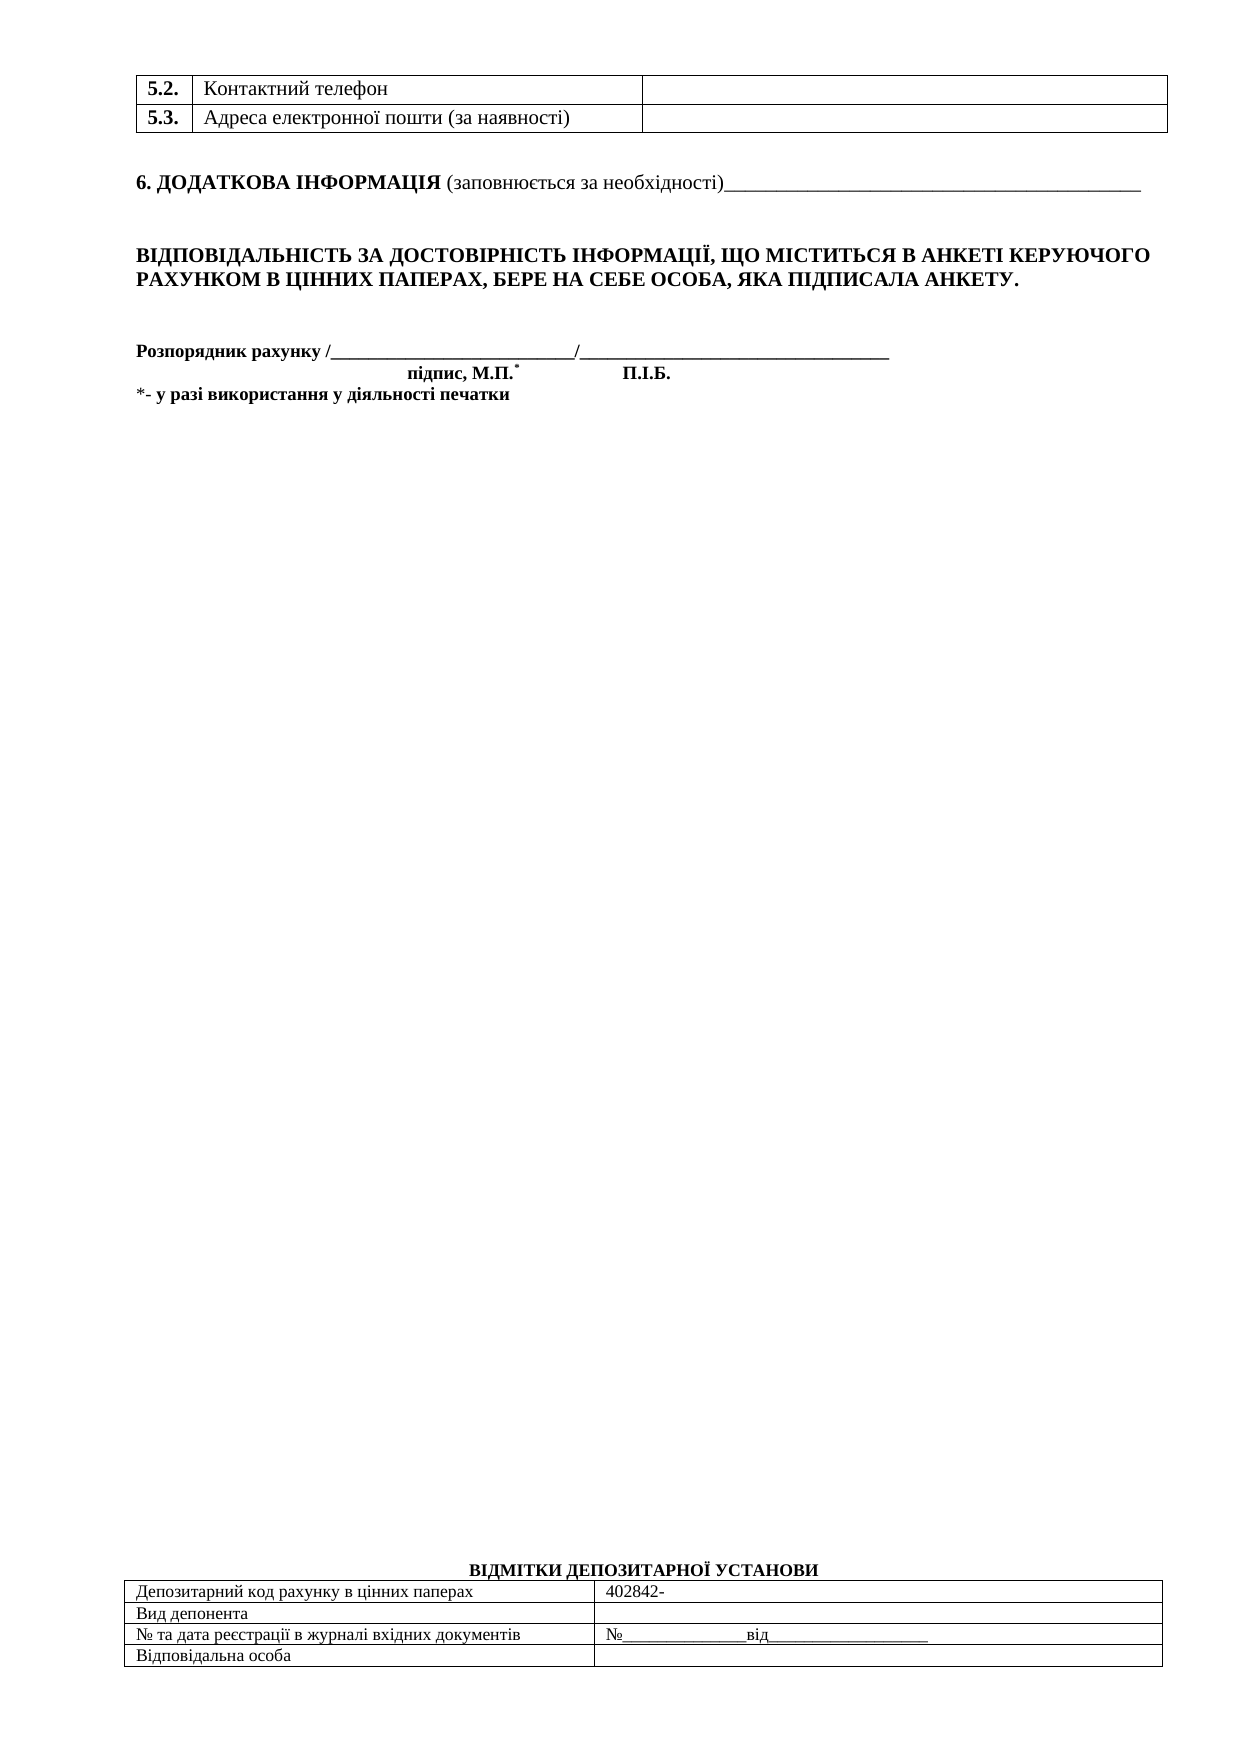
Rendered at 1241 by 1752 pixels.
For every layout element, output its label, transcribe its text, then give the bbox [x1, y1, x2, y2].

table_cell Контактний телефон [193, 76, 642, 104]
table_cell Адреса електронної пошти (за наявності) [193, 105, 642, 132]
text ВІДМІТКИ ДЕПОЗИТАРНОЇ УСТАНОВИ [136, 1560, 1152, 1580]
table_cell Вид депонента [125, 1603, 594, 1623]
table_cell [595, 1645, 1162, 1666]
table_cell [595, 1603, 1162, 1623]
text підпис, М.П.* П.І.Б. [136, 362, 1152, 383]
table_cell №______________від__________________ [595, 1624, 1162, 1644]
table_cell 5.3. [137, 105, 192, 132]
text Розпорядник рахунку /__________________________/_________________________________ [136, 340, 1152, 362]
text ВІДПОВІДАЛЬНІСТЬ ЗА ДОСТОВІРНІСТЬ ІНФОРМАЦІЇ, ЩО МІСТИТЬСЯ В АНКЕТІ КЕРУЮЧОГО РАХУНКОМ В ЦІННИХ ПАПЕРАХ, БЕРЕ НА СЕБЕ ОСОБА, ЯКА ПІДПИСАЛА АНКЕТУ. [136, 243, 1152, 291]
table_cell [643, 105, 1167, 132]
table_cell 5.2. [137, 76, 192, 104]
text *- у разі використання у діяльності печатки [136, 383, 1152, 405]
text 6. ДОДАТКОВА ІНФОРМАЦІЯ (заповнюється за необхідності)________________________________________ [136, 170, 1152, 194]
table_cell № та дата реєстрації в журналі вхідних документів [125, 1624, 594, 1644]
table_cell Відповідальна особа [125, 1645, 594, 1666]
table_header 402842- [595, 1581, 1162, 1602]
table_header Депозитарний код рахунку в цінних паперах [125, 1581, 594, 1602]
table_cell [643, 76, 1167, 104]
